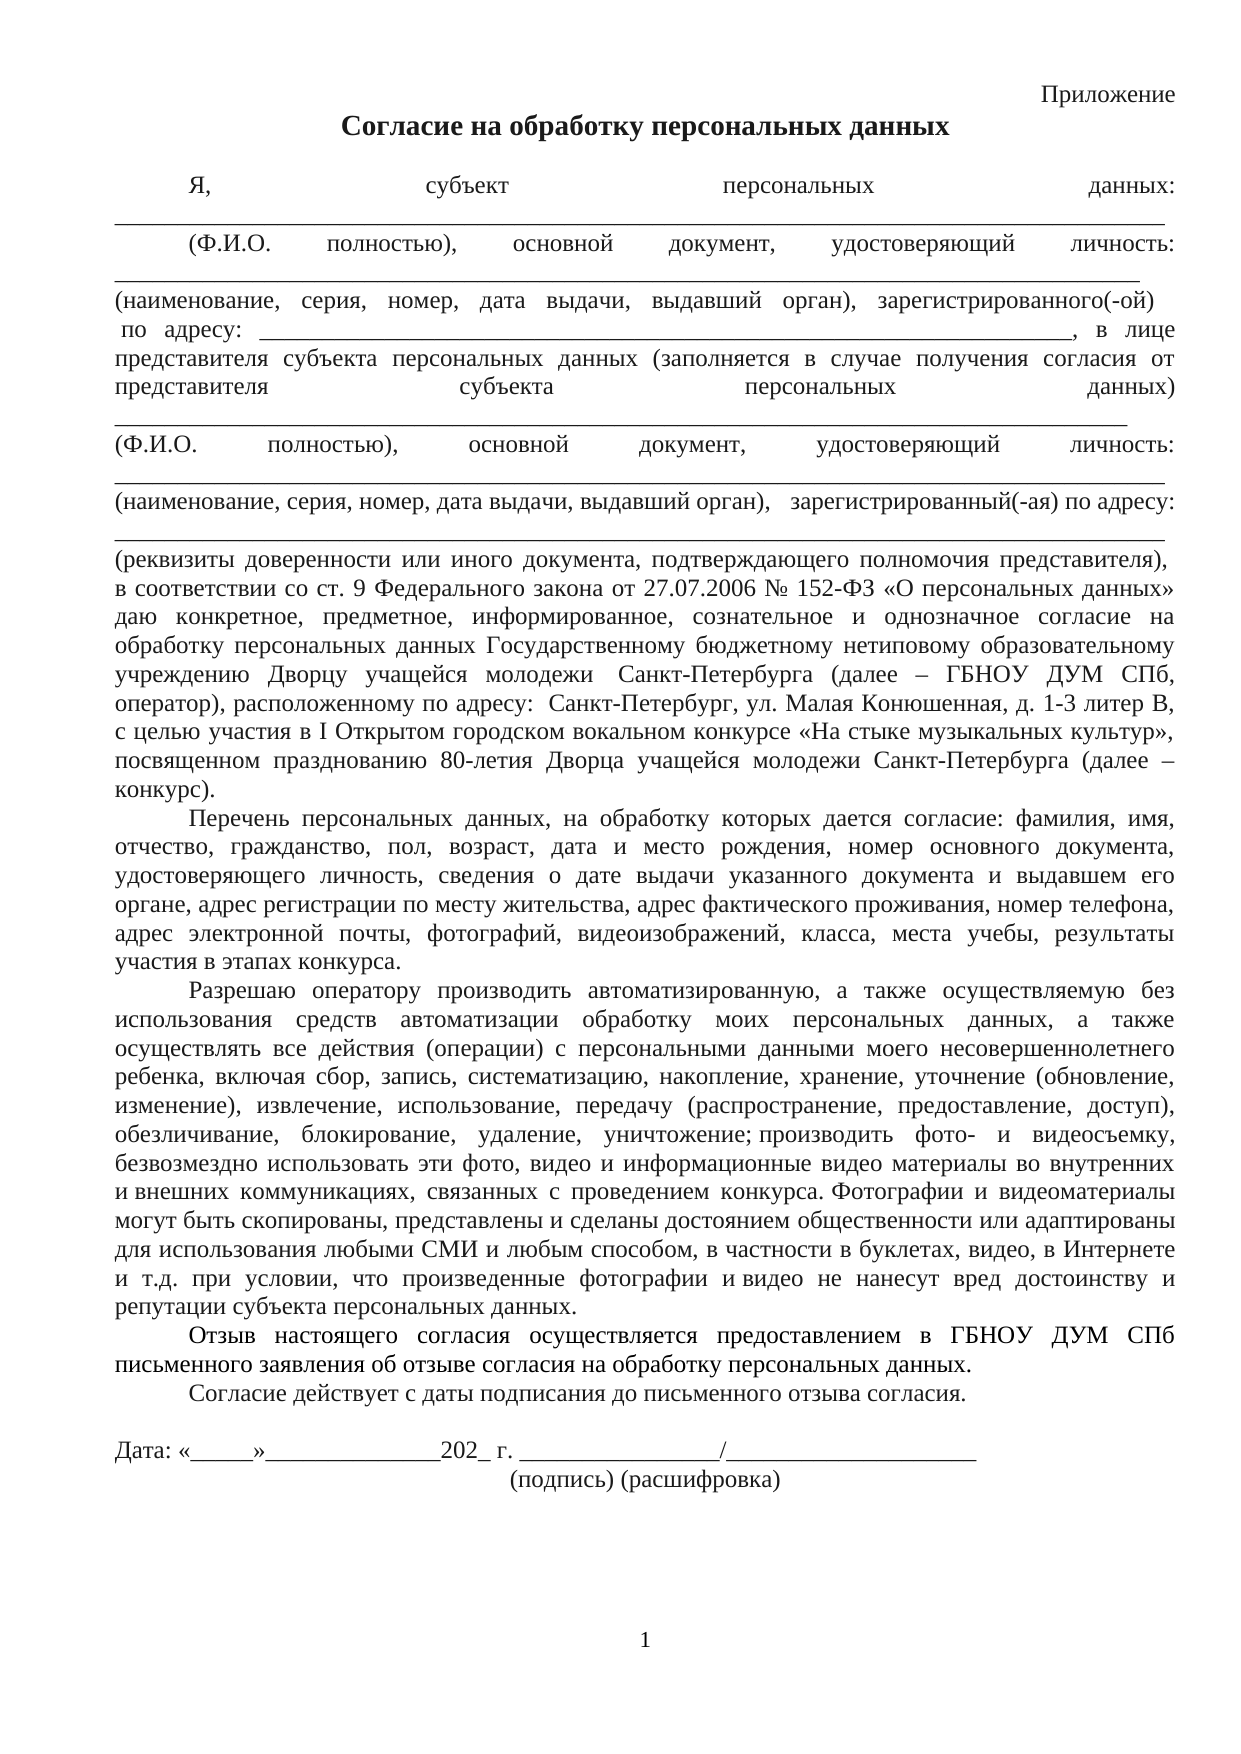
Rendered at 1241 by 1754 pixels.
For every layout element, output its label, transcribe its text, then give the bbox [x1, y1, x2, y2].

text Согласие на обработку персональных данных [114, 108, 1176, 141]
text Приложение [114, 79, 1176, 108]
text Разрешаю оператору производить автоматизированную, а также осуществляемую без использования средств автоматизации обработку моих персональных данных, а также осуществлять все действия (операции) с персональными данными моего несовершеннолетнего ребенка, включая сбор, запись, систематизацию, накопление, хранение, уточнение (обновление, изменение), извлечение, использование, передачу (распространение, предоставление, доступ), обезличивание, блокирование, удаление, уничтожение; производить фото- и видеосъемку, безвозмездно использовать эти фото, видео и информационные видео материалы во внутренних и внешних коммуникациях, связанных с проведением конкурса. Фотографии и видеоматериалы могут быть скопированы, представлены и сделаны достоянием общественности или адаптированы для использования любыми СМИ и любым способом, в частности в буклетах, видео, в Интернете и т.д. при условии, что произведенные фотографии и видео не нанесут вред достоинству и репутации субъекта персональных данных. [114, 975, 1176, 1320]
text Я, субъект персональных данных: ____________________________________________________________________________________ [114, 170, 1176, 228]
text (Ф.И.О. полностью), основной документ, удостоверяющий личность: ____________________________________________________________________________________ (наименование, серия, номер, дата выдачи, выдавший орган), зарегистрированный(-ая) по адресу: ____________________________________________________________________________________ [114, 429, 1176, 544]
text (Ф.И.О. полностью), основной документ, удостоверяющий личность: __________________________________________________________________________________ (наименование, серия, номер, дата выдачи, выдавший орган), зарегистрированного(-ой) по адресу: _________________________________________________________________, в лице представителя субъекта персональных данных (заполняется в случае получения согласия от представителя субъекта персональных данных) _________________________________________________________________________________ [114, 228, 1176, 429]
text Отзыв настоящего согласия осуществляется предоставлением в ГБНОУ ДУМ СПб письменного заявления об отзыве согласия на обработку персональных данных. [114, 1320, 1176, 1378]
text Перечень персональных данных, на обработку которых дается согласие: фамилия, имя, отчество, гражданство, пол, возраст, дата и место рождения, номер основного документа, удостоверяющего личность, сведения о дате выдачи указанного документа и выдавшем его органе, адрес регистрации по месту жительства, адрес фактического проживания, номер телефона, адрес электронной почты, фотографий, видеоизображений, класса, места учебы, результаты участия в этапах конкурса. [114, 803, 1176, 975]
text Дата: «_____»______________202_ г. ________________/____________________ [114, 1435, 1176, 1464]
text (реквизиты доверенности или иного документа, подтверждающего полномочия представителя), в соответствии со ст. 9 Федерального закона от 27.07.2006 № 152-ФЗ «О персональных данных» даю конкретное, предметное, информированное, сознательное и однозначное согласие на обработку персональных данных Государственному бюджетному нетиповому образовательному учреждению Дворцу учащейся молодежи Санкт-Петербурга (далее – ГБНОУ ДУМ СПб, оператор), расположенному по адресу: Санкт-Петербург, ул. Малая Конюшенная, д. 1-3 литер В, с целью участия в I Открытом городском вокальном конкурсе «На стыке музыкальных культур», посвященном празднованию 80-летия Дворца учащейся молодежи Санкт-Петербурга (далее – конкурс). [114, 544, 1176, 803]
text (подпись) (расшифровка) [114, 1464, 1176, 1493]
text Согласие действует с даты подписания до письменного отзыва согласия. [114, 1378, 1176, 1406]
